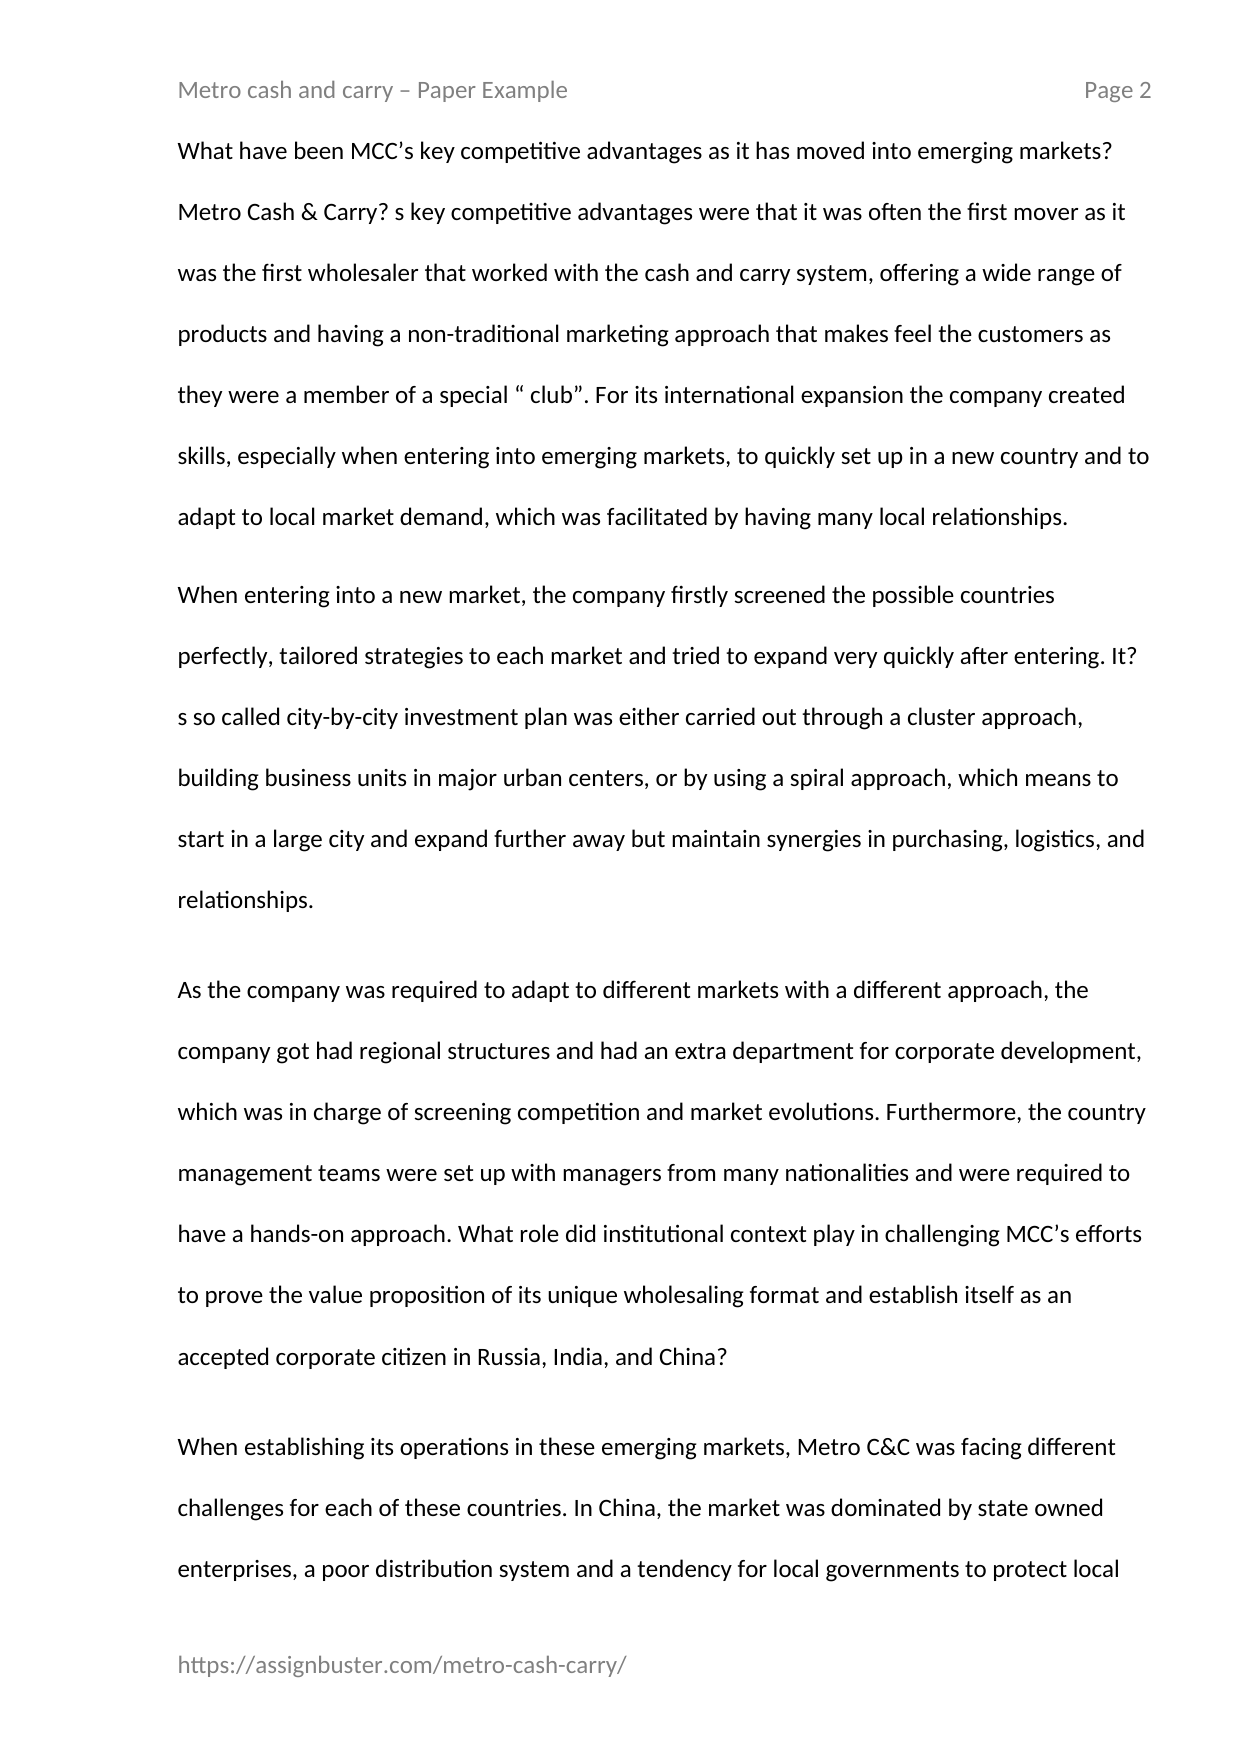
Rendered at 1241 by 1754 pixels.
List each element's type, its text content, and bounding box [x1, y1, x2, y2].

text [177, 1431, 1152, 1584]
text When entering into a new market, the company firstly screened the possible countries perfectly, tailored strategies to each market and tried to expand very quickly after entering. It? s so called city-by-city investment plan was either carried out through a cluster approach, building business units in major urban centers, or by using a spiral approach, which means to start in a large city and expand further away but maintain synergies in purchasing, logistics, and relationships. [177, 579, 1152, 914]
text As the company was required to adapt to different markets with a different approach, the company got had regional structures and had an extra department for corporate development, which was in charge of screening competition and market evolutions. Furthermore, the country management teams were set up with managers from many nationalities and were required to have a hands-on approach. What role did institutional context play in challenging MCC’s efforts to prove the value proposition of its unique wholesaling format and establish itself as an accepted corporate citizen in Russia, India, and China? [177, 974, 1152, 1371]
text What have been MCC’s key competitive advantages as it has moved into emerging markets? Metro Cash & Carry? s key competitive advantages were that it was often the first mover as it was the first wholesaler that worked with the cash and carry system, offering a wide range of products and having a non-traditional marketing approach that makes feel the customers as they were a member of a special “ club”. For its international expansion the company created skills, especially when entering into emerging markets, to quickly set up in a new country and to adapt to local market demand, which was facilitated by having many local relationships. [177, 135, 1152, 532]
